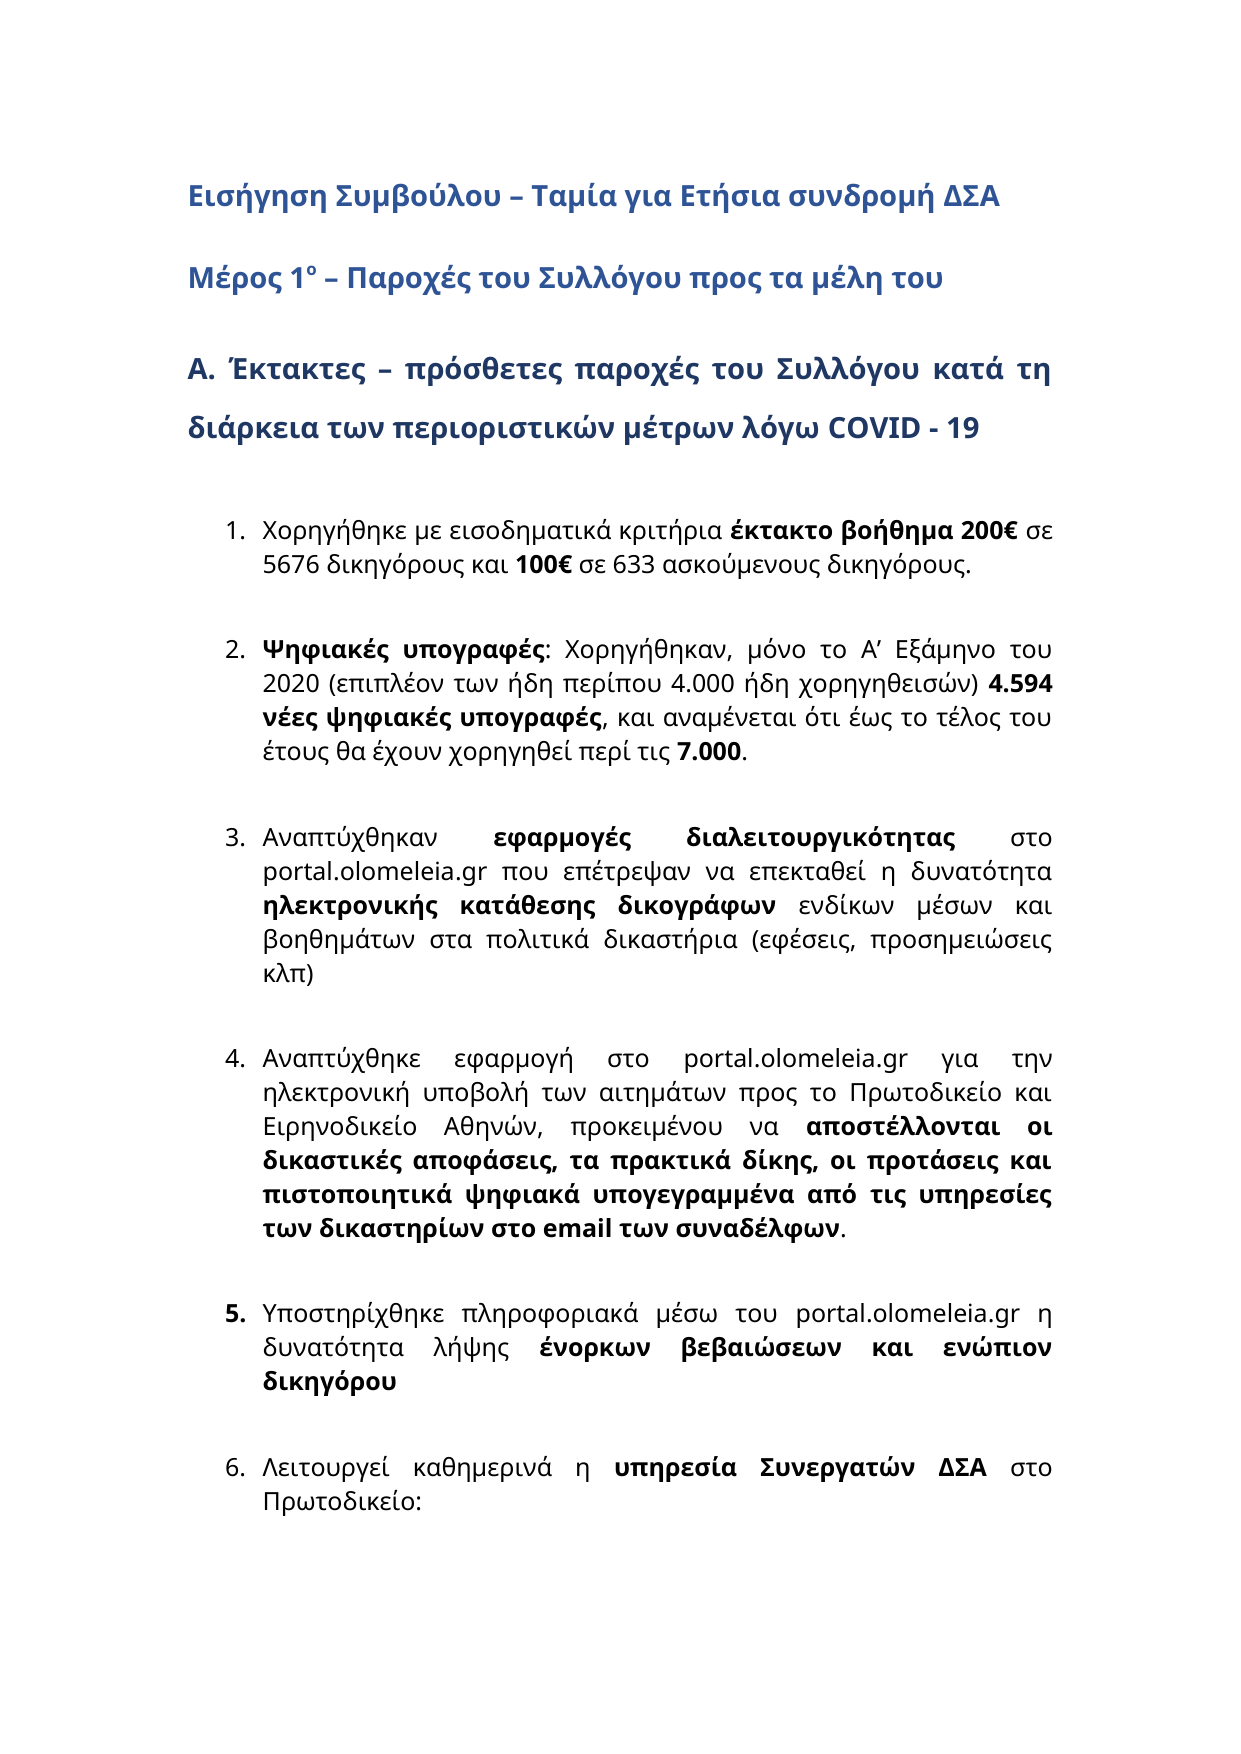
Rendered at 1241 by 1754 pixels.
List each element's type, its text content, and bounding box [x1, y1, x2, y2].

list Ψηφιακές υπογραφές: Χορηγήθηκαν, μόνο το Α’ Εξάμηνο του 2020 (επιπλέον των ήδη περίπου 4.000 ήδη χορηγηθεισών) 4.594 νέες ψηφιακές υπογραφές, και αναμένεται ότι έως το τέλος του έτους θα έχουν χορηγηθεί περί τις 7.000. [225, 632, 1053, 768]
list Χορηγήθηκε με εισοδηματικά κριτήρια έκτακτο βοήθημα 200€ σε 5676 δικηγόρους και 100€ σε 633 ασκούμενους δικηγόρους. [225, 513, 1053, 581]
list Αναπτύχθηκαν εφαρμογές διαλειτουργικότητας στο portal.olomeleia.gr που επέτρεψαν να επεκταθεί η δυνατότητα ηλεκτρονικής κατάθεσης δικογράφων ενδίκων μέσων και βοηθημάτων στα πολιτικά δικαστήρια (εφέσεις, προσημειώσεις κλπ) [225, 819, 1053, 989]
subtitle Μέρος 1ο – Παροχές του Συλλόγου προς τα μέλη του [187, 258, 1053, 297]
subtitle Α. Έκτακτες – πρόσθετες παροχές του Συλλόγου κατά τη διάρκεια των περιοριστικών μέτρων λόγω COVID - 19 [187, 348, 1053, 447]
list Αναπτύχθηκε εφαρμογή στο portal.olomeleia.gr για την ηλεκτρονική υποβολή των αιτημάτων προς το Πρωτοδικείο και Ειρηνοδικείο Αθηνών, προκειμένου να αποστέλλονται οι δικαστικές αποφάσεις, τα πρακτικά δίκης, οι προτάσεις και πιστοποιητικά ψηφιακά υπογεγραμμένα από τις υπηρεσίες των δικαστηρίων στο email των συναδέλφων. [225, 1041, 1053, 1245]
list Υποστηρίχθηκε πληροφοριακά μέσω του portal.olomeleia.gr η δυνατότητα λήψης ένορκων βεβαιώσεων και ενώπιον δικηγόρου [225, 1296, 1053, 1398]
list Λειτουργεί καθημερινά η υπηρεσία Συνεργατών ΔΣΑ στο Πρωτοδικείο: [225, 1449, 1053, 1517]
subtitle Εισήγηση Συμβούλου – Ταμία για Ετήσια συνδρομή ΔΣΑ [187, 175, 1053, 215]
